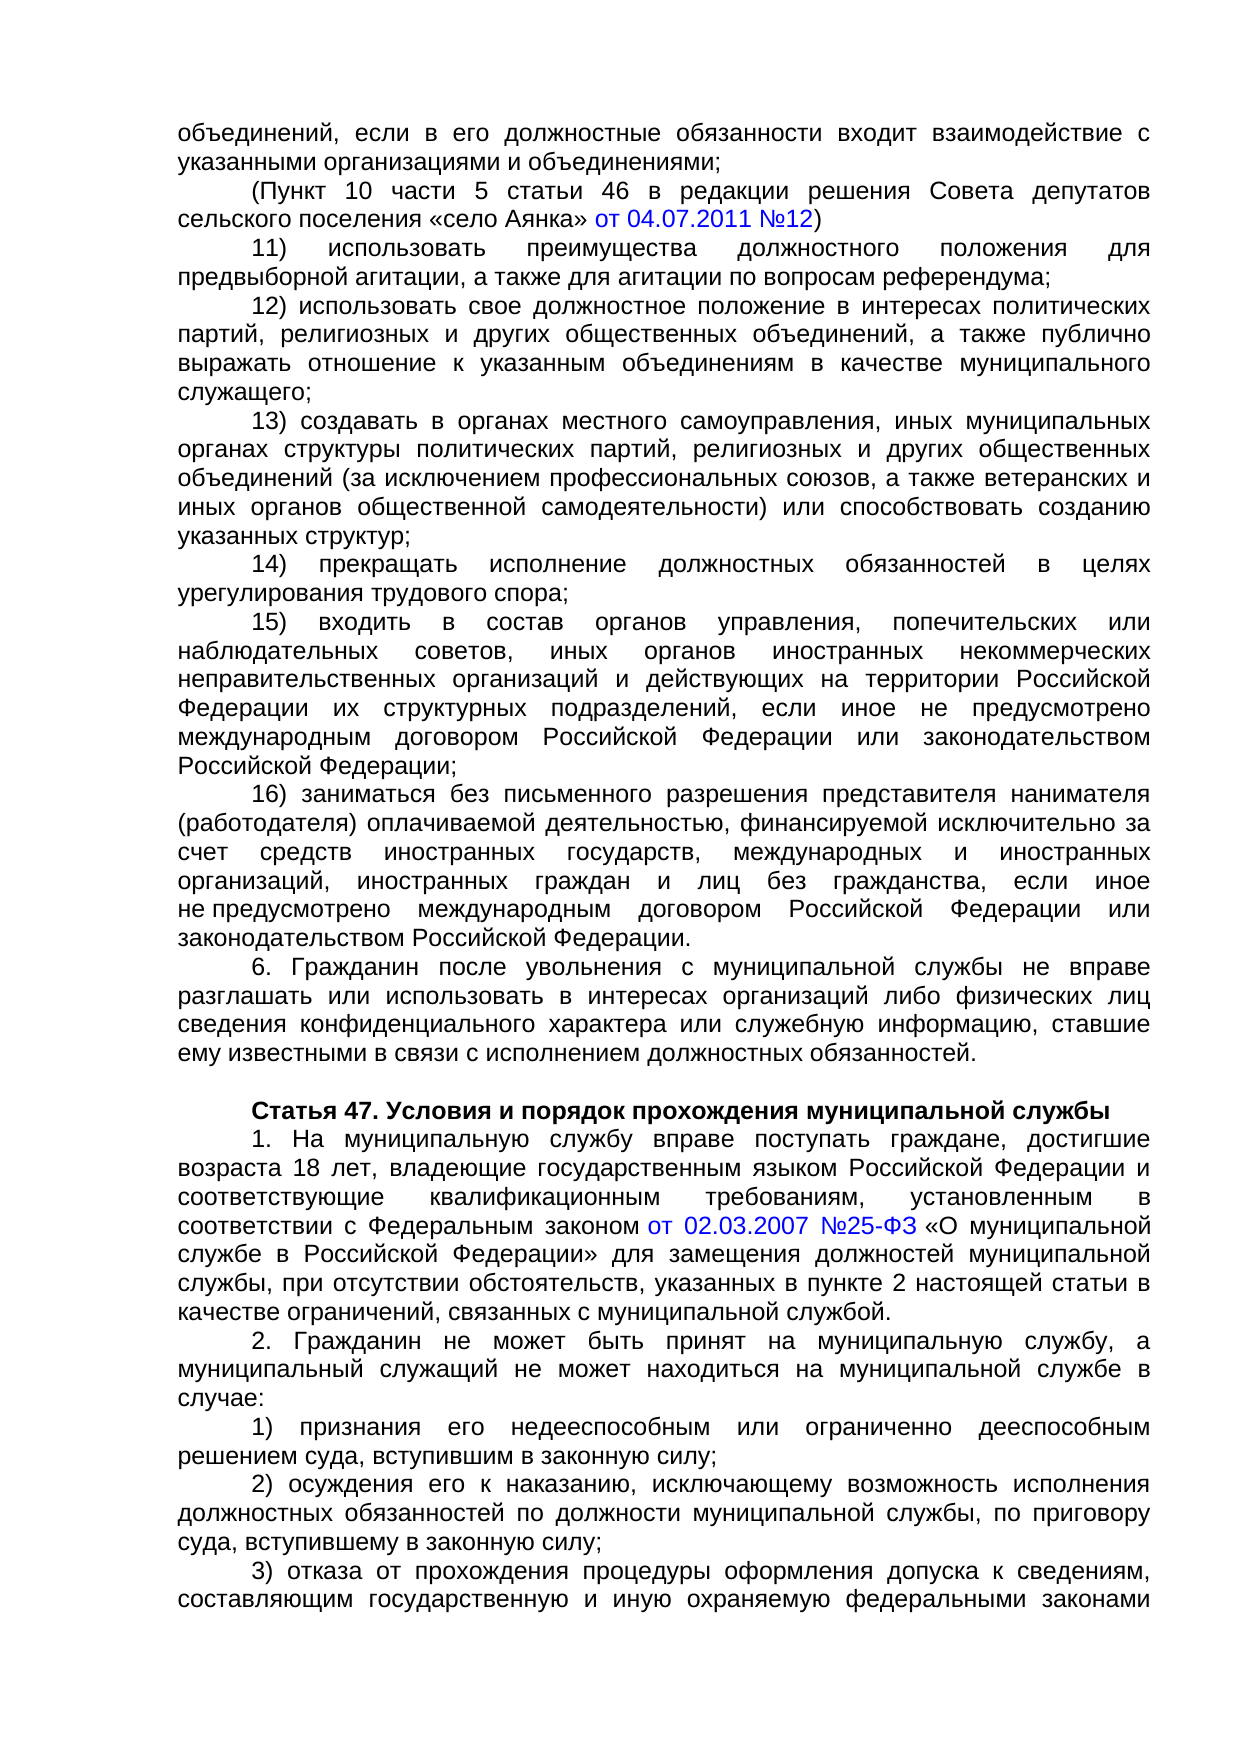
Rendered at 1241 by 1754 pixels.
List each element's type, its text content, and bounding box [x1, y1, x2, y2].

text 1) признания его недееспособным или ограниченно дееспособным решением суда, вступившим в законную силу; [177, 1412, 1152, 1469]
text 6. Гражданин после увольнения с муниципальной службы не вправе разглашать или использовать в интересах организаций либо физических лиц сведения конфиденциального характера или служебную информацию, ставшие ему известными в связи с исполнением должностных обязанностей. [177, 952, 1152, 1067]
text 13) создавать в органах местного самоуправления, иных муниципальных органах структуры политических партий, религиозных и других общественных объединений (за исключением профессиональных союзов, а также ветеранских и иных органов общественной самодеятельности) или способствовать созданию указанных структур; [177, 406, 1152, 549]
text 2. Гражданин не может быть принят на муниципальную службу, а муниципальный служащий не может находиться на муниципальной службе в случае: [177, 1326, 1152, 1412]
text 14) прекращать исполнение должностных обязанностей в целях урегулирования трудового спора; [177, 549, 1152, 607]
text 16) заниматься без письменного разрешения представителя нанимателя (работодателя) оплачиваемой деятельностью, финансируемой исключительно за счет средств иностранных государств, международных и иностранных организаций, иностранных граждан и лиц без гражданства, если иное не предусмотрено международным договором Российской Федерации или законодательством Российской Федерации. [177, 779, 1152, 952]
text (Пункт 10 части 5 статьи 46 в редакции решения Совета депутатов сельского поселения «село Аянка» от 04.07.2011 №12) [177, 176, 1152, 233]
text Статья 47. Условия и порядок прохождения муниципальной службы [177, 1096, 1152, 1124]
text 2) осуждения его к наказанию, исключающему возможность исполнения должностных обязанностей по должности муниципальной службы, по приговору суда, вступившему в законную силу; [177, 1469, 1152, 1556]
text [177, 118, 1152, 176]
text 1. На муниципальную службу вправе поступать граждане, достигшие возраста 18 лет, владеющие государственным языком Российской Федерации и соответствующие квалификационным требованиям, установленным в соответствии с Федеральным законом от 02.03.2007 №25-ФЗ «О муниципальной службе в Российской Федерации» для замещения должностей муниципальной службы, при отсутствии обстоятельств, указанных в пункте 2 настоящей статьи в качестве ограничений, связанных с муниципальной службой. [177, 1124, 1152, 1326]
text 11) использовать преимущества должностного положения для предвыборной агитации, а также для агитации по вопросам референдума; [177, 233, 1152, 291]
text 12) использовать свое должностное положение в интересах политических партий, религиозных и других общественных объединений, а также публично выражать отношение к указанным объединениям в качестве муниципального служащего; [177, 291, 1152, 406]
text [177, 1556, 1152, 1613]
text 15) входить в состав органов управления, попечительских или наблюдательных советов, иных органов иностранных некоммерческих неправительственных организаций и действующих на территории Российской Федерации их структурных подразделений, если иное не предусмотрено международным договором Российской Федерации или законодательством Российской Федерации; [177, 607, 1152, 779]
